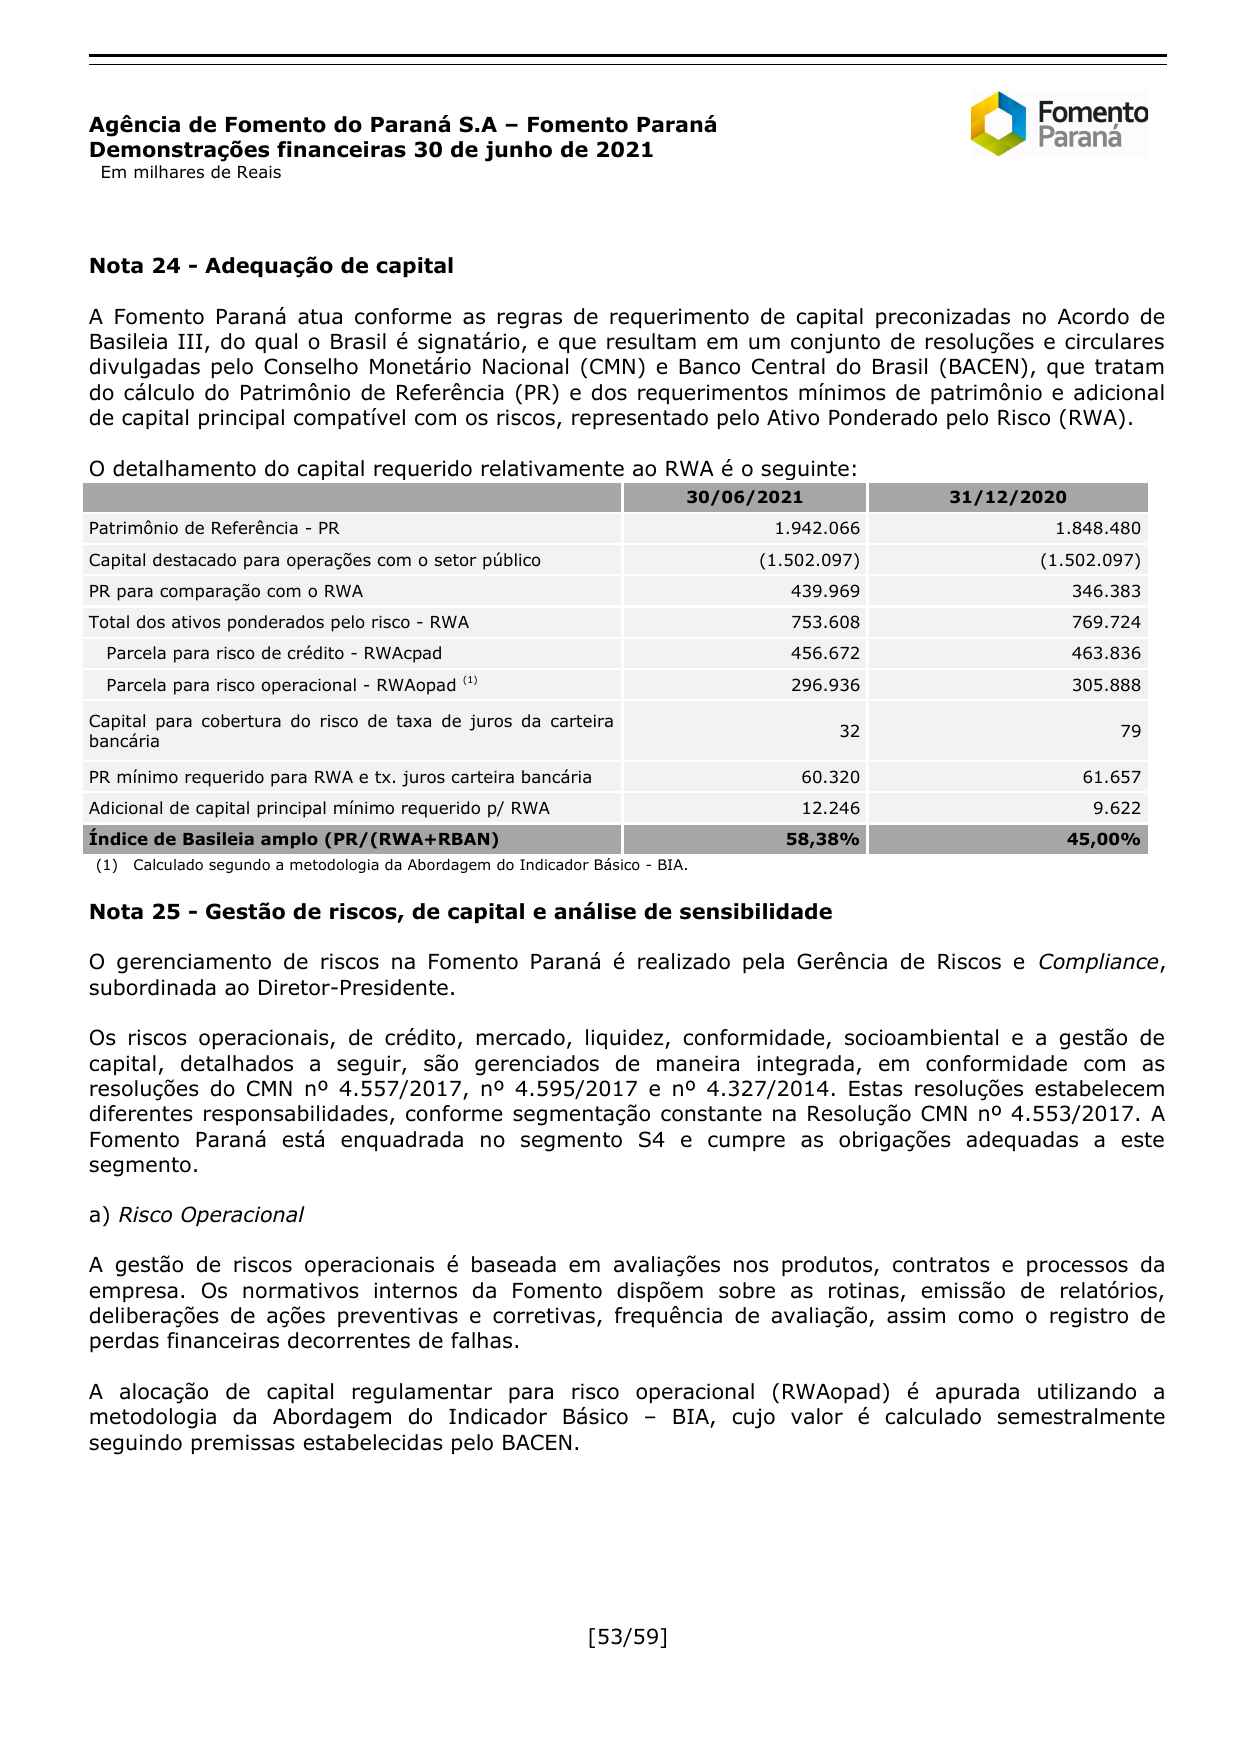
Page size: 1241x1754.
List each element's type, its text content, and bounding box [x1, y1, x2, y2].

text O gerenciamento de riscos na Fomento Paraná é realizado pela Gerência de Riscos e Compliance, subordinada ao Diretor-Presidente. [89, 949, 1167, 999]
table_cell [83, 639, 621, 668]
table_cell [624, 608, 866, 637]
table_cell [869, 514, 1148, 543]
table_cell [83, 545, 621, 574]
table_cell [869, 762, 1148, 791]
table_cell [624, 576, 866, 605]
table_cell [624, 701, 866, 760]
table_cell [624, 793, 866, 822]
list Calculado segundo a metodologia da Abordagem do Indicador Básico - BIA. [96, 856, 1167, 873]
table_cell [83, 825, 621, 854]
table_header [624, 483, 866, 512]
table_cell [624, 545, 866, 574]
picture [971, 90, 1149, 158]
text O detalhamento do capital requerido relativamente ao RWA é o seguinte: [89, 455, 1167, 480]
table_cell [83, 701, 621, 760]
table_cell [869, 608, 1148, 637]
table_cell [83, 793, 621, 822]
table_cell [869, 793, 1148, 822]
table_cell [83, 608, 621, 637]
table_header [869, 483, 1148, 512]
text Os riscos operacionais, de crédito, mercado, liquidez, conformidade, socioambiental e a gestão de capital, detalhados a seguir, são gerenciados de maneira integrada, em conformidade com as resoluções do CMN nº 4.557/2017, nº 4.595/2017 e nº 4.327/2014. Estas resoluções estabelecem diferentes responsabilidades, conforme segmentação constante na Resolução CMN nº 4.553/2017. A Fomento Paraná está enquadrada no segmento S4 e cumpre as obrigações adequadas a este segmento. [89, 1025, 1167, 1177]
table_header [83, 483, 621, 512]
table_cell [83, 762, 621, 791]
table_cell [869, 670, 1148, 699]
text A Fomento Paraná atua conforme as regras de requerimento de capital preconizadas no Acordo de Basileia III, do qual o Brasil é signatário, e que resultam em um conjunto de resoluções e circulares divulgadas pelo Conselho Monetário Nacional (CMN) e Banco Central do Brasil (BACEN), que tratam do cálculo do Patrimônio de Referência (PR) e dos requerimentos mínimos de patrimônio e adicional de capital principal compatível com os riscos, representado pelo Ativo Ponderado pelo Risco (RWA). [89, 303, 1167, 430]
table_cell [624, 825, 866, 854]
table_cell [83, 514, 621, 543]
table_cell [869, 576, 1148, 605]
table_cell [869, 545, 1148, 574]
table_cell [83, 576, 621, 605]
list A alocação de capital regulamentar para risco operacional (RWAopad) é apurada utilizando a metodologia da Abordagem do Indicador Básico – BIA, cujo valor é calculado semestralmente seguindo premissas estabelecidas pelo BACEN. [89, 1378, 1167, 1454]
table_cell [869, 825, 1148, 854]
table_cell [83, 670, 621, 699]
list A gestão de riscos operacionais é baseada em avaliações nos produtos, contratos e processos da empresa. Os normativos internos da Fomento dispõem sobre as rotinas, emissão de relatórios, deliberações de ações preventivas e corretivas, frequência de avaliação, assim como o registro de perdas financeiras decorrentes de falhas. [89, 1252, 1167, 1353]
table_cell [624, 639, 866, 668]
list Nota 25 - Gestão de riscos, de capital e análise de sensibilidade [89, 898, 1167, 924]
list Risco Operacional [89, 1202, 1167, 1227]
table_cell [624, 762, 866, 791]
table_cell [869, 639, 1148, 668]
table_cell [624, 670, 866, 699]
list Nota 24 - Adequação de capital [89, 253, 1167, 278]
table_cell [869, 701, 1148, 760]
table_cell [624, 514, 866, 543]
